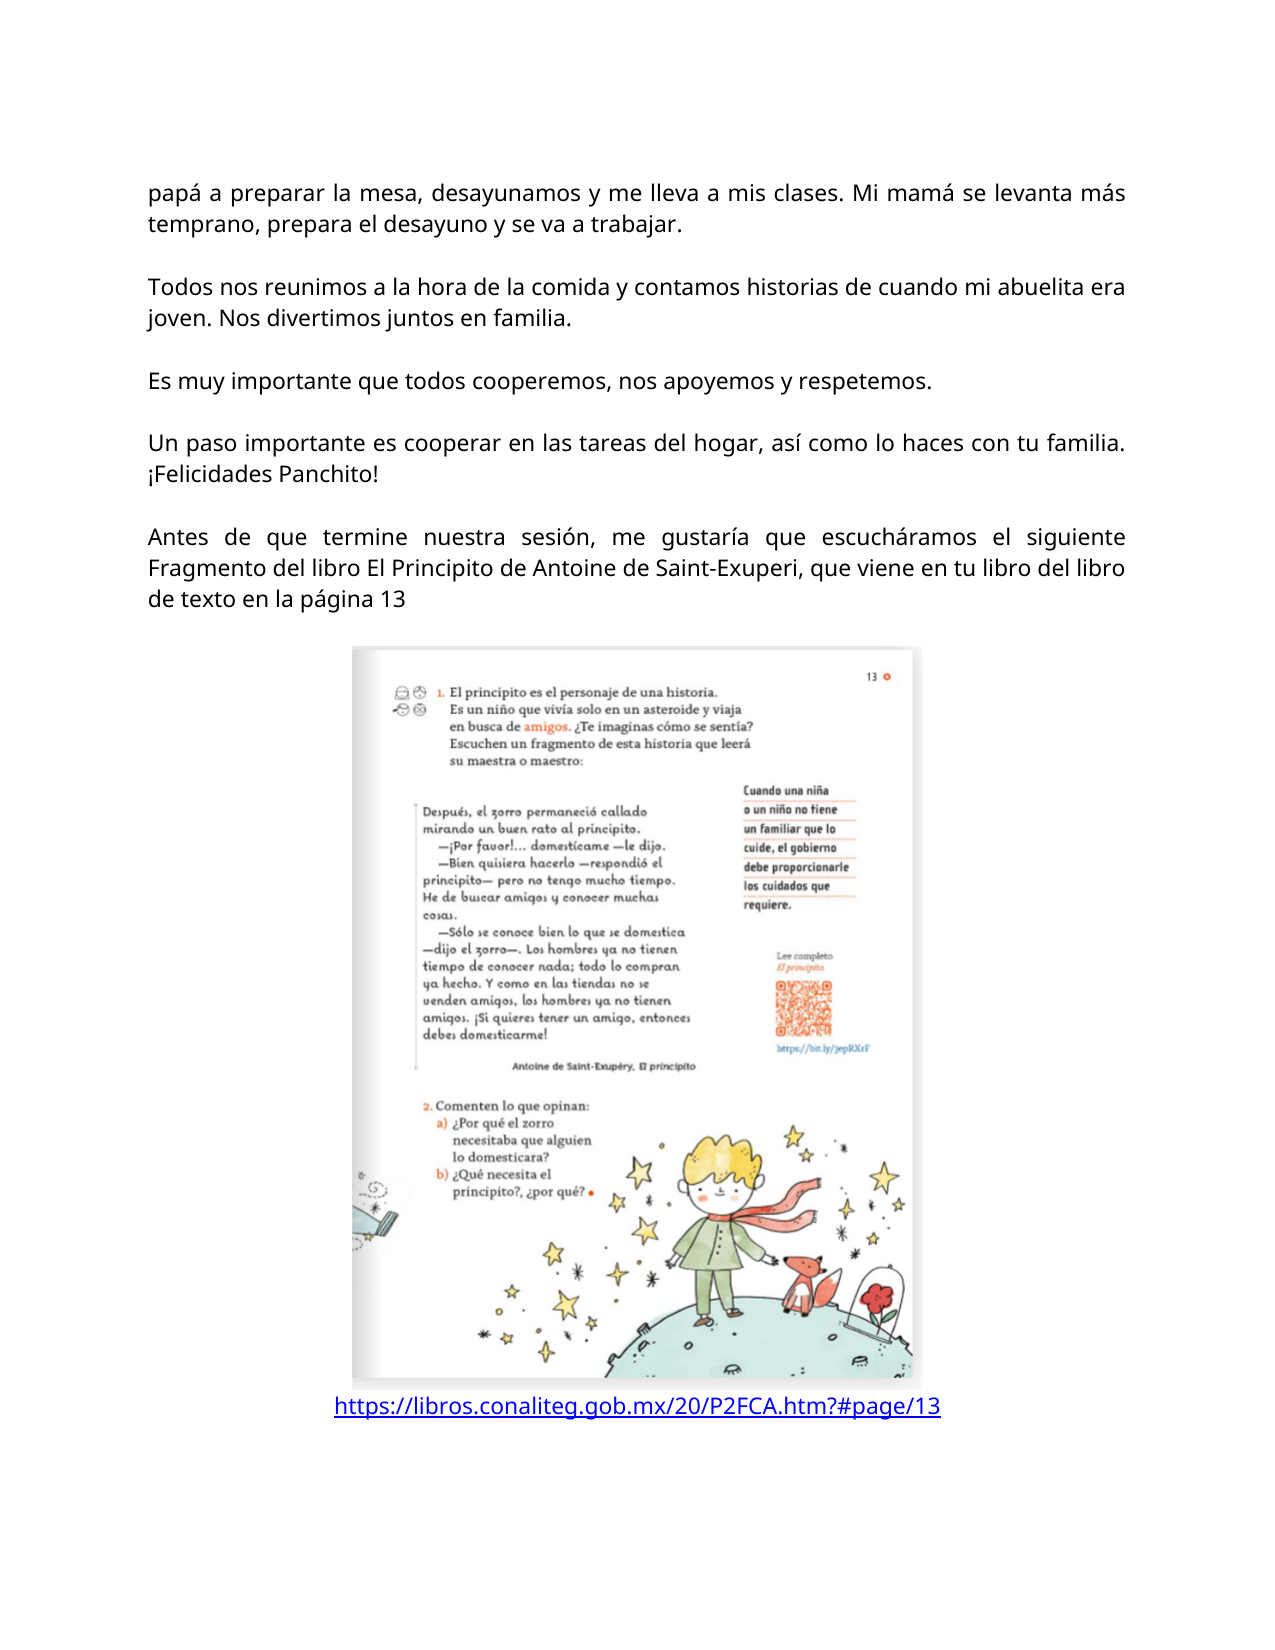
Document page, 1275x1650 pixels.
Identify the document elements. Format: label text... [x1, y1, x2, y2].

text Antes de que termine nuestra sesión, me gustaría que escucháramos el siguiente Fragmento del libro El Principito de Antoine de Saint-Exuperi, que viene en tu libro del libro de texto en la página 13 [148, 521, 1127, 615]
text https://libros.conaliteg.gob.mx/20/P2FCA.htm?#page/13 [148, 1390, 1127, 1421]
picture [352, 646, 923, 1390]
text Un paso importante es cooperar en las tareas del hogar, así como lo haces con tu familia. ¡Felicidades Panchito! [148, 427, 1127, 490]
text Todos nos reunimos a la hora de la comida y contamos historias de cuando mi abuelita era joven. Nos divertimos juntos en familia. [148, 271, 1127, 333]
text Es muy importante que todos cooperemos, nos apoyemos y respetemos. [148, 365, 1127, 396]
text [148, 177, 1127, 240]
